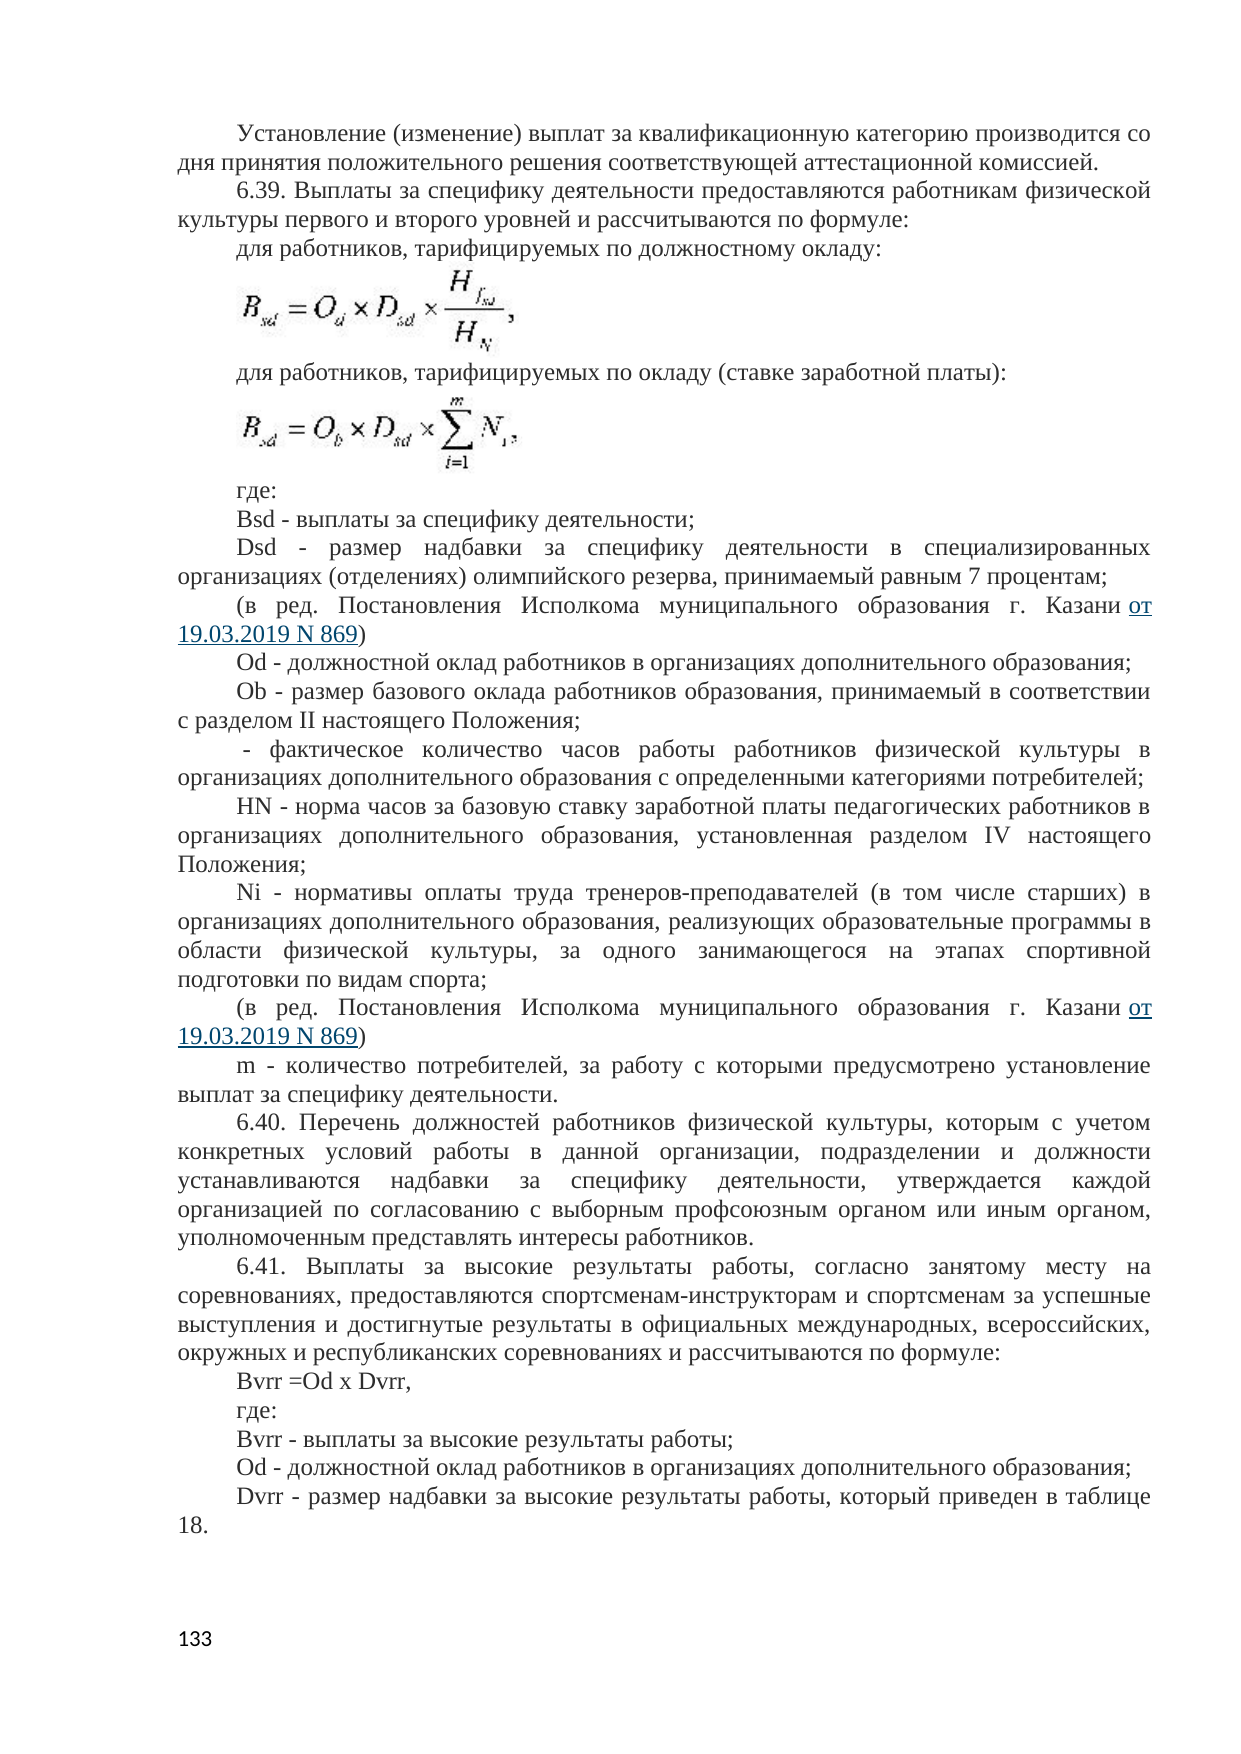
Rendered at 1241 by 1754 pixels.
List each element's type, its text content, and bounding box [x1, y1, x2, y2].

text (в ред. Постановления Исполкома муниципального образования г. Казани от 19.03.2019 N 869) [177, 590, 1152, 647]
text - фактическое количество часов работы работников физической культуры в организациях дополнительного образования с определенными категориями потребителей; [177, 734, 1152, 791]
text HN - норма часов за базовую ставку заработной платы педагогических работников в организациях дополнительного образования, установленная разделом IV настоящего Положения; [177, 791, 1152, 877]
text 6.39. Выплаты за специфику деятельности предоставляются работникам физической культуры первого и второго уровней и рассчитываются по формуле: [177, 176, 1152, 233]
text где: [177, 1395, 1152, 1424]
text Bvrr - выплаты за высокие результаты работы; [177, 1424, 1152, 1452]
text 6.41. Выплаты за высокие результаты работы, согласно занятому месту на соревнованиях, предоставляются спортсменам-инструкторам и спортсменам за успешные выступления и достигнутые результаты в официальных международных, всероссийских, окружных и республиканских соревнованиях и рассчитываются по формуле: [177, 1251, 1152, 1366]
text Bvrr =Od x Dvrr, [177, 1366, 1152, 1395]
picture [236, 261, 519, 358]
text 6.40. Перечень должностей работников физической культуры, которым с учетом конкретных условий работы в данной организации, подразделении и должности устанавливаются надбавки за специфику деятельности, утверждается каждой организацией по согласованию с выборным профсоюзным органом или иным органом, уполномоченным представлять интересы работников. [177, 1107, 1152, 1251]
text Ob - размер базового оклада работников образования, принимаемый в соответствии с разделом II настоящего Положения; [177, 676, 1152, 734]
text Od - должностной оклад работников в организациях дополнительного образования; [177, 647, 1152, 676]
text где: [177, 475, 1152, 504]
text Ni - нормативы оплаты труда тренеров-преподавателей (в том числе старших) в организациях дополнительного образования, реализующих образовательные программы в области физической культуры, за одного занимающегося на этапах спортивной подготовки по видам спорта; [177, 877, 1152, 992]
text Dvrr - размер надбавки за высокие результаты работы, который приведен в таблице 18. [177, 1481, 1152, 1539]
text (в ред. Постановления Исполкома муниципального образования г. Казани от 19.03.2019 N 869) [177, 992, 1152, 1050]
text Od - должностной оклад работников в организациях дополнительного образования; [177, 1452, 1152, 1481]
text m - количество потребителей, за работу с которыми предусмотрено установление выплат за специфику деятельности. [177, 1050, 1152, 1107]
text для работников, тарифицируемых по окладу (ставке заработной платы): [177, 357, 1152, 386]
picture [236, 386, 523, 475]
text Bsd - выплаты за специфику деятельности; [177, 504, 1152, 532]
text Установление (изменение) выплат за квалификационную категорию производится со дня принятия положительного решения соответствующей аттестационной комиссией. [177, 118, 1152, 176]
text для работников, тарифицируемых по должностному окладу: [177, 233, 1152, 262]
text Dsd - размер надбавки за специфику деятельности в специализированных организациях (отделениях) олимпийского резерва, принимаемый равным 7 процентам; [177, 532, 1152, 590]
